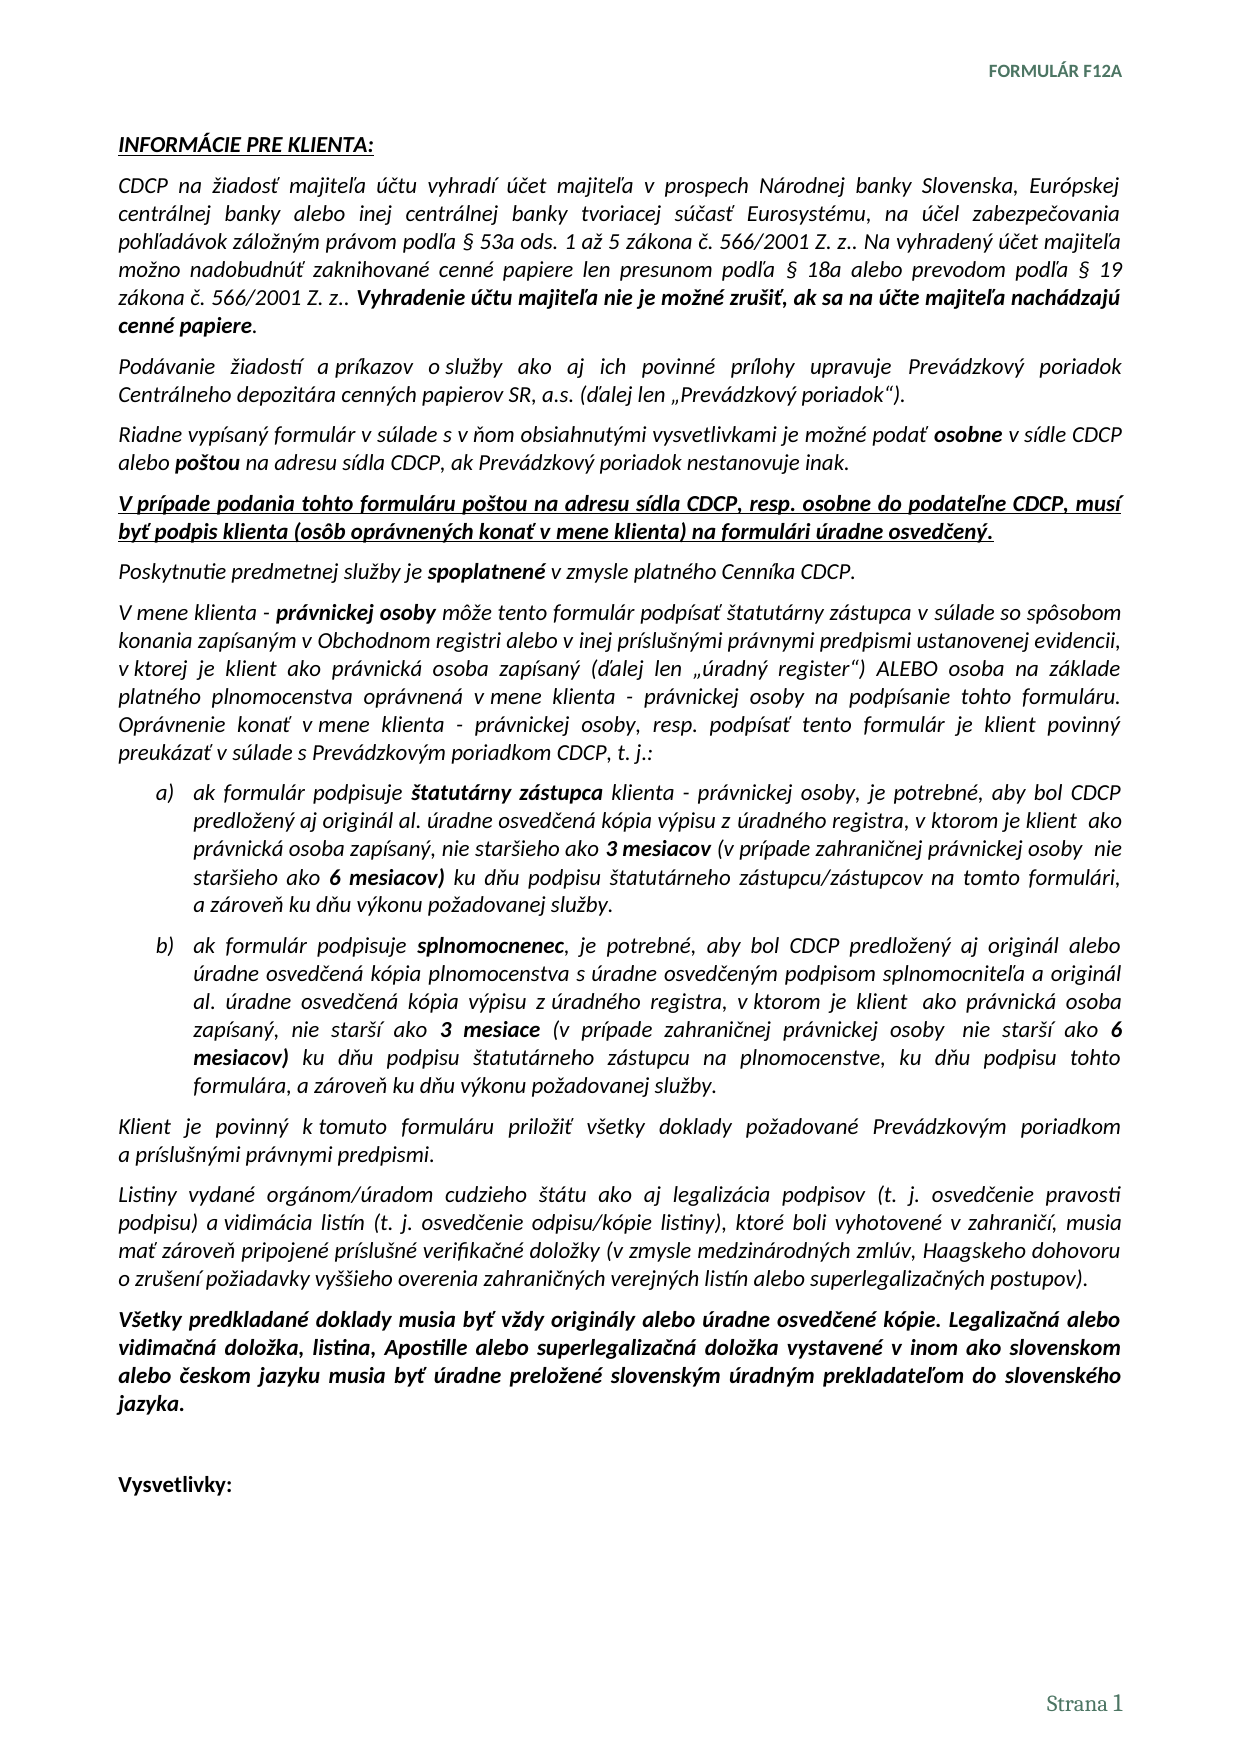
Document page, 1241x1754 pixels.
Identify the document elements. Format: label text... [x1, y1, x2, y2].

list ak formulár podpisuje štatutárny zástupca klienta - právnickej osoby, je potrebné, aby bol CDCP predložený aj originál al. úradne osvedčená kópia výpisu z úradného registra, v ktorom je klient ako právnická osoba zapísaný, nie staršieho ako 3 mesiacov (v prípade zahraničnej právnickej osoby nie staršieho ako 6 mesiacov) ku dňu podpisu štatutárneho zástupcu/zástupcov na tomto formulári, a zároveň ku dňu výkonu požadovanej služby. [156, 778, 1122, 919]
text Vysvetlivky: [118, 1470, 1122, 1498]
text INFORMÁCIE PRE KLIENTA: [118, 131, 1122, 159]
text Listiny vydané orgánom/úradom cudzieho štátu ako aj legalizácia podpisov (t. j. osvedčenie pravosti podpisu) a vidimácia listín (t. j. osvedčenie odpisu/kópie listiny), ktoré boli vyhotovené v zahraničí, musia mať zároveň pripojené príslušné verifikačné doložky (v zmysle medzinárodných zmlúv, Haagskeho dohovoru o zrušení požiadavky vyššieho overenia zahraničných verejných listín alebo superlegalizačných postupov). [118, 1180, 1122, 1292]
text Podávanie žiadostí a príkazov o služby ako aj ich povinné prílohy upravuje Prevádzkový poriadok Centrálneho depozitára cenných papierov SR, a.s. (ďalej len „Prevádzkový poriadok“). [118, 352, 1122, 408]
list ak formulár podpisuje splnomocnenec, je potrebné, aby bol CDCP predložený aj originál alebo úradne osvedčená kópia plnomocenstva s úradne osvedčeným podpisom splnomocniteľa a originál al. úradne osvedčená kópia výpisu z úradného registra, v ktorom je klient ako právnická osoba zapísaný, nie starší ako 3 mesiace (v prípade zahraničnej právnickej osoby nie starší ako 6 mesiacov) ku dňu podpisu štatutárneho zástupcu na plnomocenstve, ku dňu podpisu tohto formulára, a zároveň ku dňu výkonu požadovanej služby. [156, 931, 1122, 1099]
text Riadne vypísaný formulár v súlade s v ňom obsiahnutými vysvetlivkami je možné podať osobne v sídle CDCP alebo poštou na adresu sídla CDCP, ak Prevádzkový poriadok nestanovuje inak. [118, 420, 1122, 476]
text V mene klienta - právnickej osoby môže tento formulár podpísať štatutárny zástupca v súlade so spôsobom konania zapísaným v Obchodnom registri alebo v inej príslušnými právnymi predpismi ustanovenej evidencii, v ktorej je klient ako právnická osoba zapísaný (ďalej len „úradný register“) ALEBO osoba na základe platného plnomocenstva oprávnená v mene klienta - právnickej osoby na podpísanie tohto formuláru. Oprávnenie konať v mene klienta - právnickej osoby, resp. podpísať tento formulár je klient povinný preukázať v súlade s Prevádzkovým poriadkom CDCP, t. j.: [118, 598, 1122, 766]
text V prípade podania tohto formuláru poštou na adresu sídla CDCP, resp. osobne do podateľne CDCP, musí byť podpis klienta (osôb oprávnených konať v mene klienta) na formulári úradne osvedčený. [118, 489, 1122, 545]
text CDCP na žiadosť majiteľa účtu vyhradí účet majiteľa v prospech Národnej banky Slovenska, Európskej centrálnej banky alebo inej centrálnej banky tvoriacej súčasť Eurosystému, na účel zabezpečovania pohľadávok záložným právom podľa § 53a ods. 1 až 5 zákona č. 566/2001 Z. z.. Na vyhradený účet majiteľa možno nadobudnúť zaknihované cenné papiere len presunom podľa § 18a alebo prevodom podľa § 19 zákona č. 566/2001 Z. z.. Vyhradenie účtu majiteľa nie je možné zrušiť, ak sa na účte majiteľa nachádzajú cenné papiere. [118, 171, 1122, 339]
text Všetky predkladané doklady musia byť vždy originály alebo úradne osvedčené kópie. Legalizačná alebo vidimačná doložka, listina, Apostille alebo superlegalizačná doložka vystavené v inom ako slovenskom alebo českom jazyku musia byť úradne preložené slovenským úradným prekladateľom do slovenského jazyka. [118, 1305, 1122, 1417]
text Klient je povinný k tomuto formuláru priložiť všetky doklady požadované Prevádzkovým poriadkom a príslušnými právnymi predpismi. [118, 1112, 1122, 1168]
text Poskytnutie predmetnej služby je spoplatnené v zmysle platného Cenníka CDCP. [118, 557, 1122, 585]
